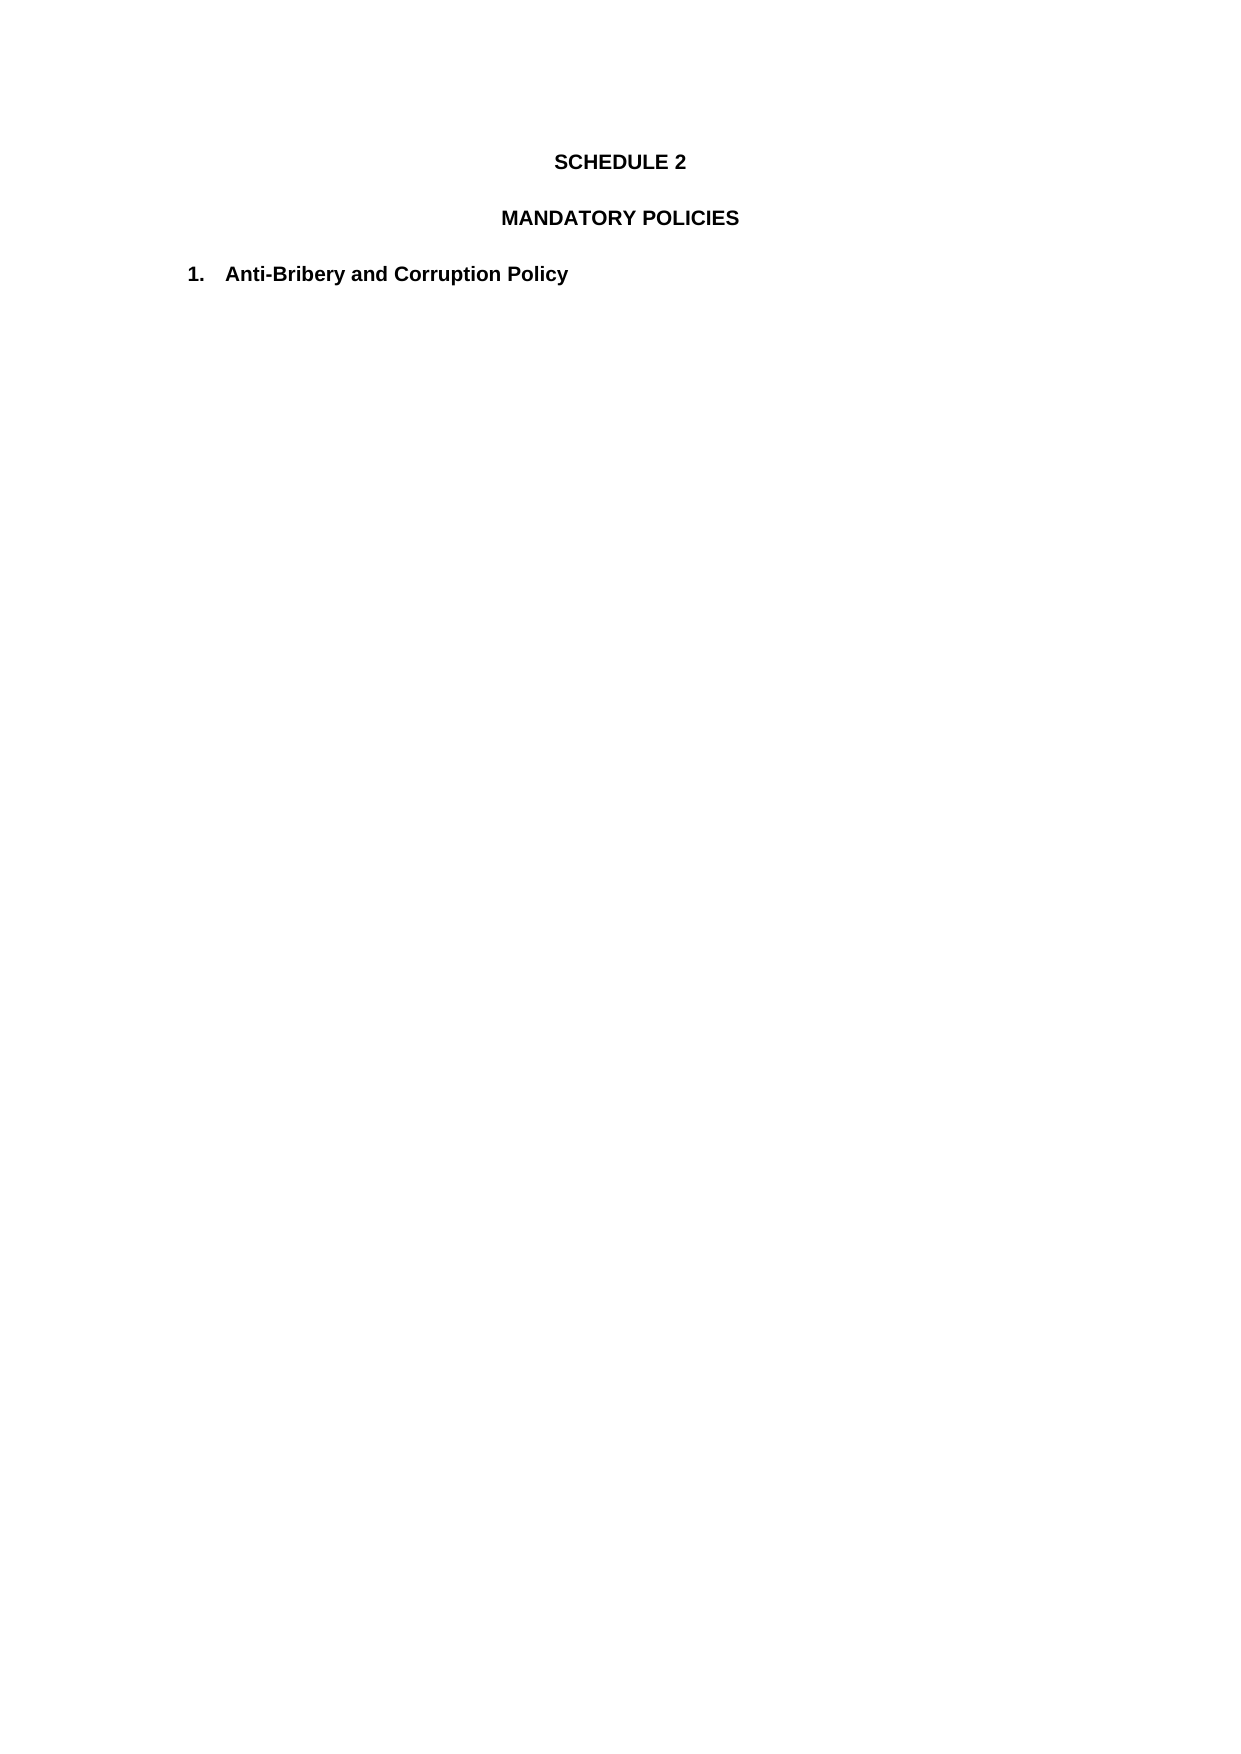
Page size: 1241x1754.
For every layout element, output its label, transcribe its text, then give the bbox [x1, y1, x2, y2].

subtitle MANDATORY POLICIES [150, 206, 1090, 230]
list Anti-Bribery and Corruption Policy [187, 262, 1090, 286]
